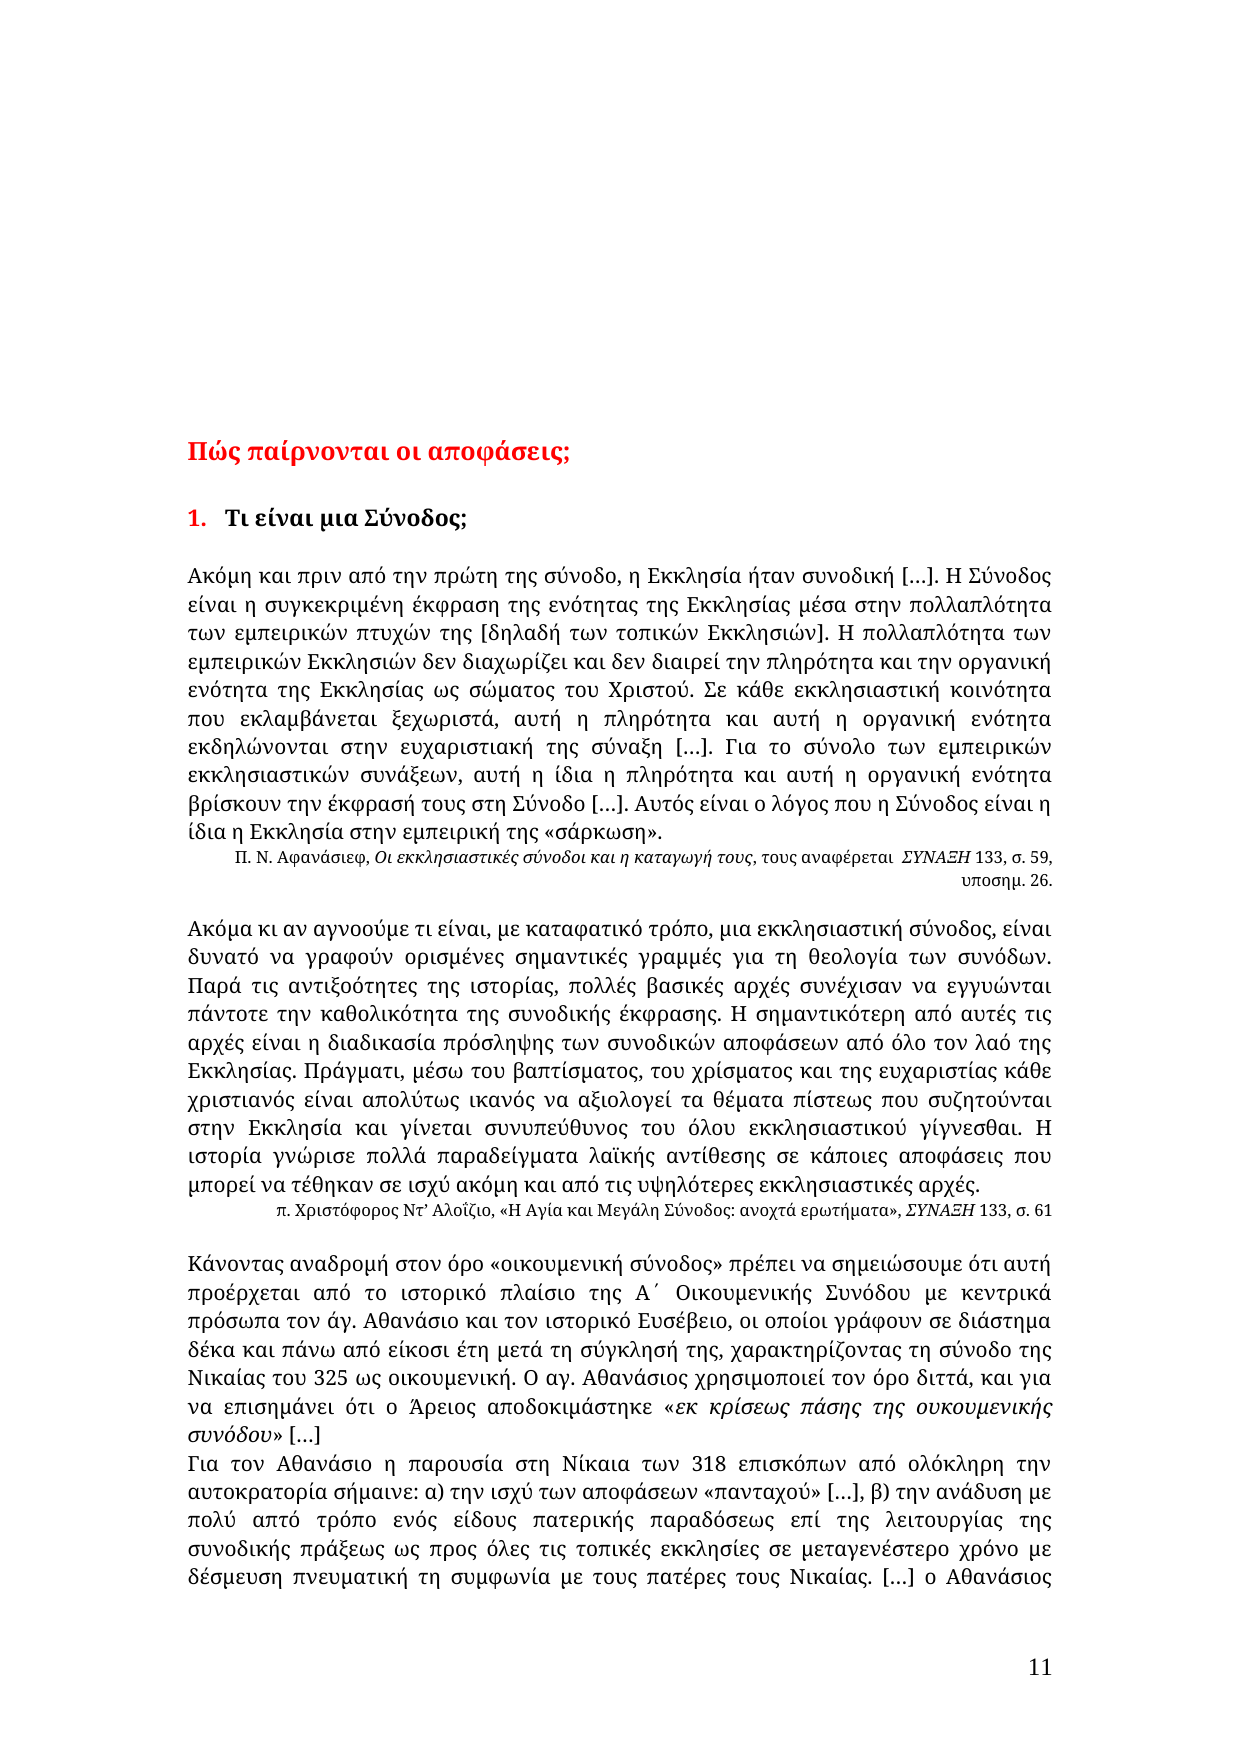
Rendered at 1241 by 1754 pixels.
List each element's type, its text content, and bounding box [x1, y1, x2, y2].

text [187, 1449, 1053, 1591]
text 1. Τι είναι μια Σύνοδος; [187, 502, 1053, 533]
text Π. Ν. Αφανάσιεφ, Οι εκκλησιαστικές σύνοδοι και η καταγωγή τους, τους αναφέρεται ΣΥΝΑΞΗ 133, σ. 59, υποσημ. 26. [187, 846, 1053, 891]
text Ακόμη και πριν από την πρώτη της σύνοδο, η Εκκλησία ήταν συνοδική […]. Η Σύνοδος είναι η συγκεκριμένη έκφραση της ενότητας της Εκκλησίας μέσα στην πολλαπλότητα των εμπειρικών πτυχών της [δηλαδή των τοπικών Εκκλησιών]. Η πολλαπλότητα των εμπειρικών Εκκλησιών δεν διαχωρίζει και δεν διαιρεί την πληρότητα και την οργανική ενότητα της Εκκλησίας ως σώματος του Χριστού. Σε κάθε εκκλησιαστική κοινότητα που εκλαμβάνεται ξεχωριστά, αυτή η πληρότητα και αυτή η οργανική ενότητα εκδηλώνονται στην ευχαριστιακή της σύναξη […]. Για το σύνολο των εμπειρικών εκκλησιαστικών συνάξεων, αυτή η ίδια η πληρότητα και αυτή η οργανική ενότητα βρίσκουν την έκφρασή τους στη Σύνοδο […]. Αυτός είναι ο λόγος που η Σύνοδος είναι η ίδια η Εκκλησία στην εμπειρική της «σάρκωση». [187, 562, 1053, 846]
text Κάνοντας αναδρομή στον όρο «οικουμενική σύνοδος» πρέπει να σημειώσουμε ότι αυτή προέρχεται από το ιστορικό πλαίσιο της Α΄ Οικουμενικής Συνόδου με κεντρικά πρόσωπα τον άγ. Αθανάσιο και τον ιστορικό Ευσέβειο, οι οποίοι γράφουν σε διάστημα δέκα και πάνω από είκοσι έτη μετά τη σύγκλησή της, χαρακτηρίζοντας τη σύνοδο της Νικαίας του 325 ως οικουμενική. Ο αγ. Αθανάσιος χρησιμοποιεί τον όρο διττά, και για να επισημάνει ότι ο Άρειος αποδοκιμάστηκε «εκ κρίσεως πάσης της ουκουμενικής συνόδου» […] [187, 1249, 1053, 1449]
text Πώς παίρνονται οι αποφάσεις; [187, 434, 1053, 468]
text Ακόμα κι αν αγνοούμε τι είναι, με καταφατικό τρόπο, μια εκκλησιαστική σύνοδος, είναι δυνατό να γραφούν ορισμένες σημαντικές γραμμές για τη θεολογία των συνόδων. Παρά τις αντιξοότητες της ιστορίας, πολλές βασικές αρχές συνέχισαν να εγγυώνται πάντοτε την καθολικότητα της συνοδικής έκφρασης. Η σημαντικότερη από αυτές τις αρχές είναι η διαδικασία πρόσληψης των συνοδικών αποφάσεων από όλο τον λαό της Εκκλησίας. Πράγματι, μέσω του βαπτίσματος, του χρίσματος και της ευχαριστίας κάθε χριστιανός είναι απολύτως ικανός να αξιολογεί τα θέματα πίστεως που συζητούνται στην Εκκλησία και γίνεται συνυπεύθυνος του όλου εκκλησιαστικού γίγνεσθαι. Η ιστορία γνώρισε πολλά παραδείγματα λαϊκής αντίθεσης σε κάποιες αποφάσεις που μπορεί να τέθηκαν σε ισχύ ακόμη και από τις υψηλότερες εκκλησιαστικές αρχές. [187, 914, 1053, 1198]
text π. Χριστόφορος Ντ’ Αλοΐζιο, «Η Αγία και Μεγάλη Σύνοδος: ανοχτά ερωτήματα», ΣΥΝΑΞΗ 133, σ. 61 [187, 1198, 1053, 1221]
